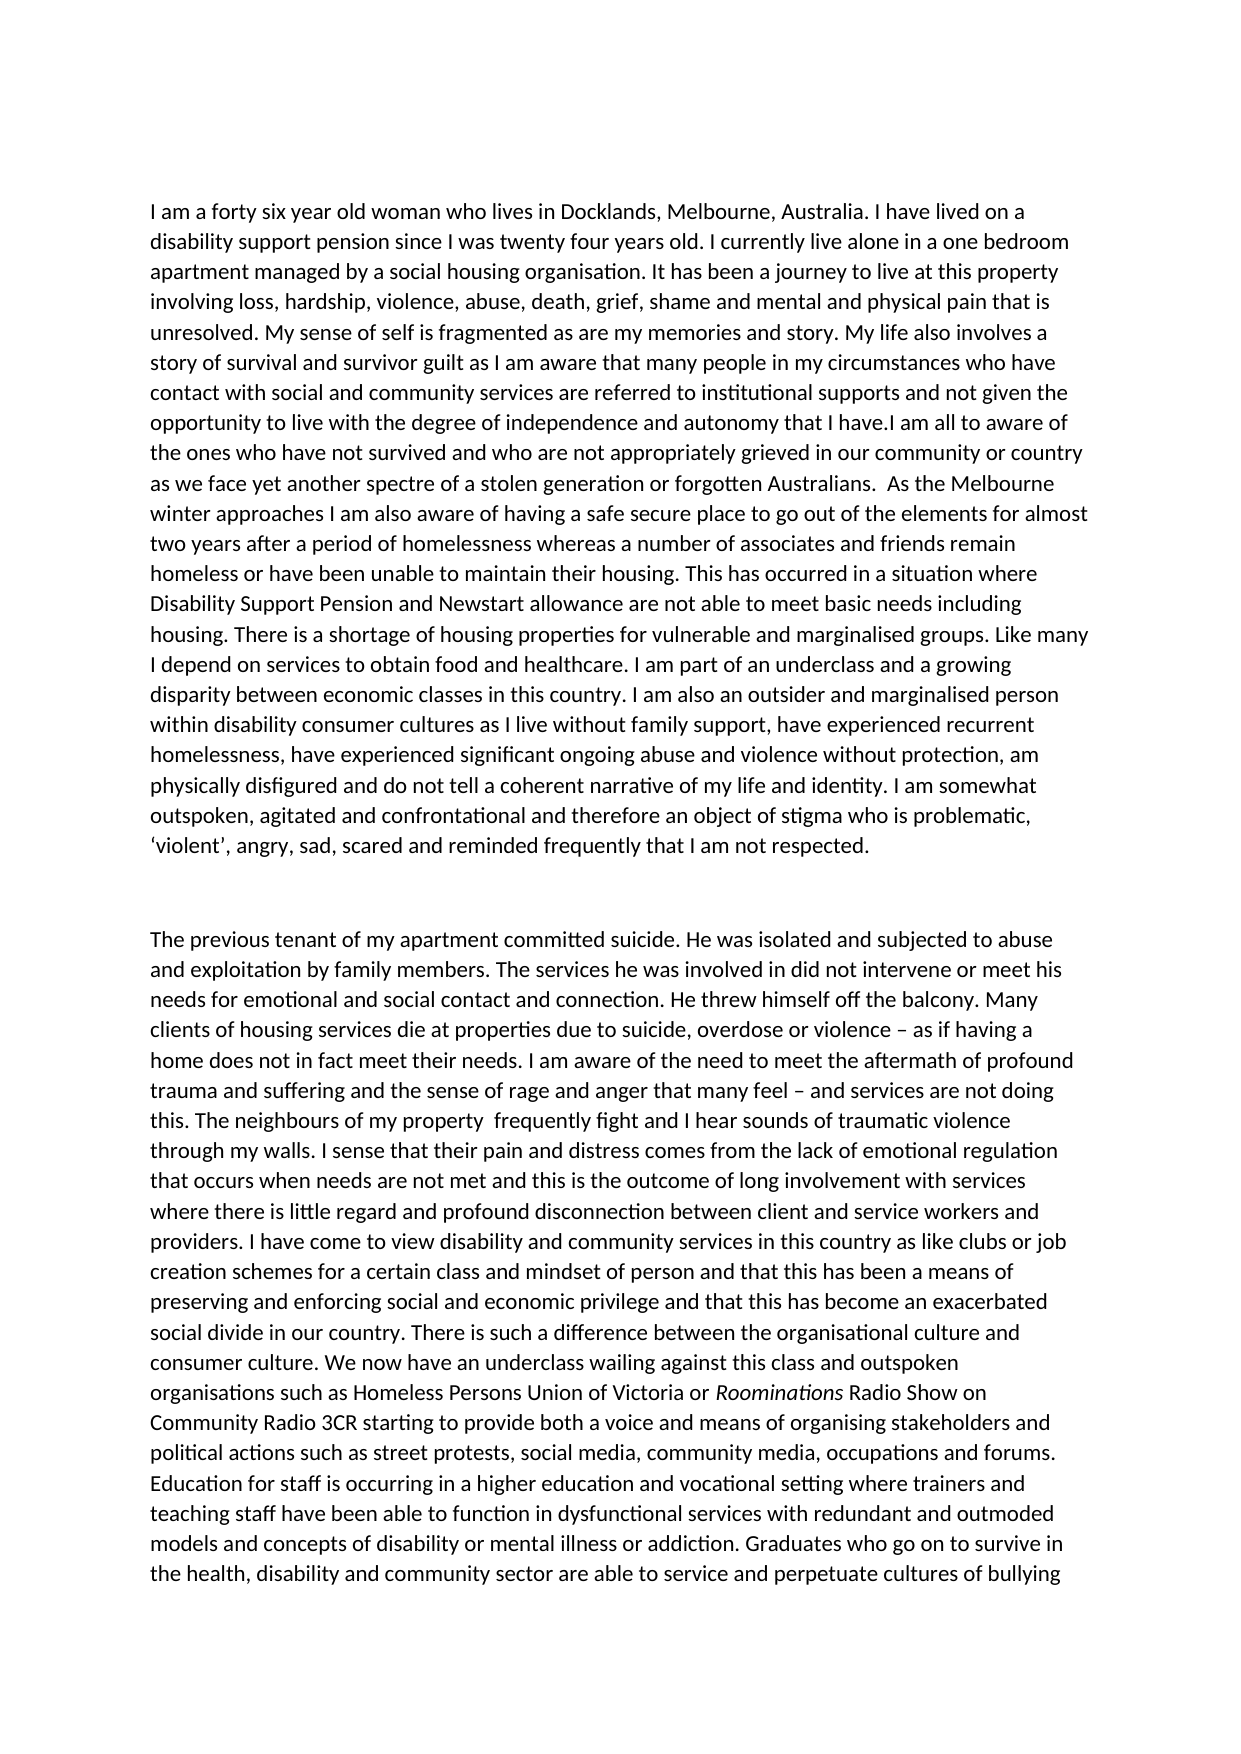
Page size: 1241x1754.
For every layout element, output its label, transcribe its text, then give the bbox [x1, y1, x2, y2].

text I am a forty six year old woman who lives in Docklands, Melbourne, Australia. I have lived on a disability support pension since I was twenty four years old. I currently live alone in a one bedroom apartment managed by a social housing organisation. It has been a journey to live at this property involving loss, hardship, violence, abuse, death, grief, shame and mental and physical pain that is unresolved. My sense of self is fragmented as are my memories and story. My life also involves a story of survival and survivor guilt as I am aware that many people in my circumstances who have contact with social and community services are referred to institutional supports and not given the opportunity to live with the degree of independence and autonomy that I have.I am all to aware of the ones who have not survived and who are not appropriately grieved in our community or country as we face yet another spectre of a stolen generation or forgotten Australians. As the Melbourne winter approaches I am also aware of having a safe secure place to go out of the elements for almost two years after a period of homelessness whereas a number of associates and friends remain homeless or have been unable to maintain their housing. This has occurred in a situation where Disability Support Pension and Newstart allowance are not able to meet basic needs including housing. There is a shortage of housing properties for vulnerable and marginalised groups. Like many I depend on services to obtain food and healthcare. I am part of an underclass and a growing disparity between economic classes in this country. I am also an outsider and marginalised person within disability consumer cultures as I live without family support, have experienced recurrent homelessness, have experienced significant ongoing abuse and violence without protection, am physically disfigured and do not tell a coherent narrative of my life and identity. I am somewhat outspoken, agitated and confrontational and therefore an object of stigma who is problematic, ‘violent’, angry, sad, scared and reminded frequently that I am not respected. [150, 197, 1090, 859]
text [150, 925, 1090, 1587]
